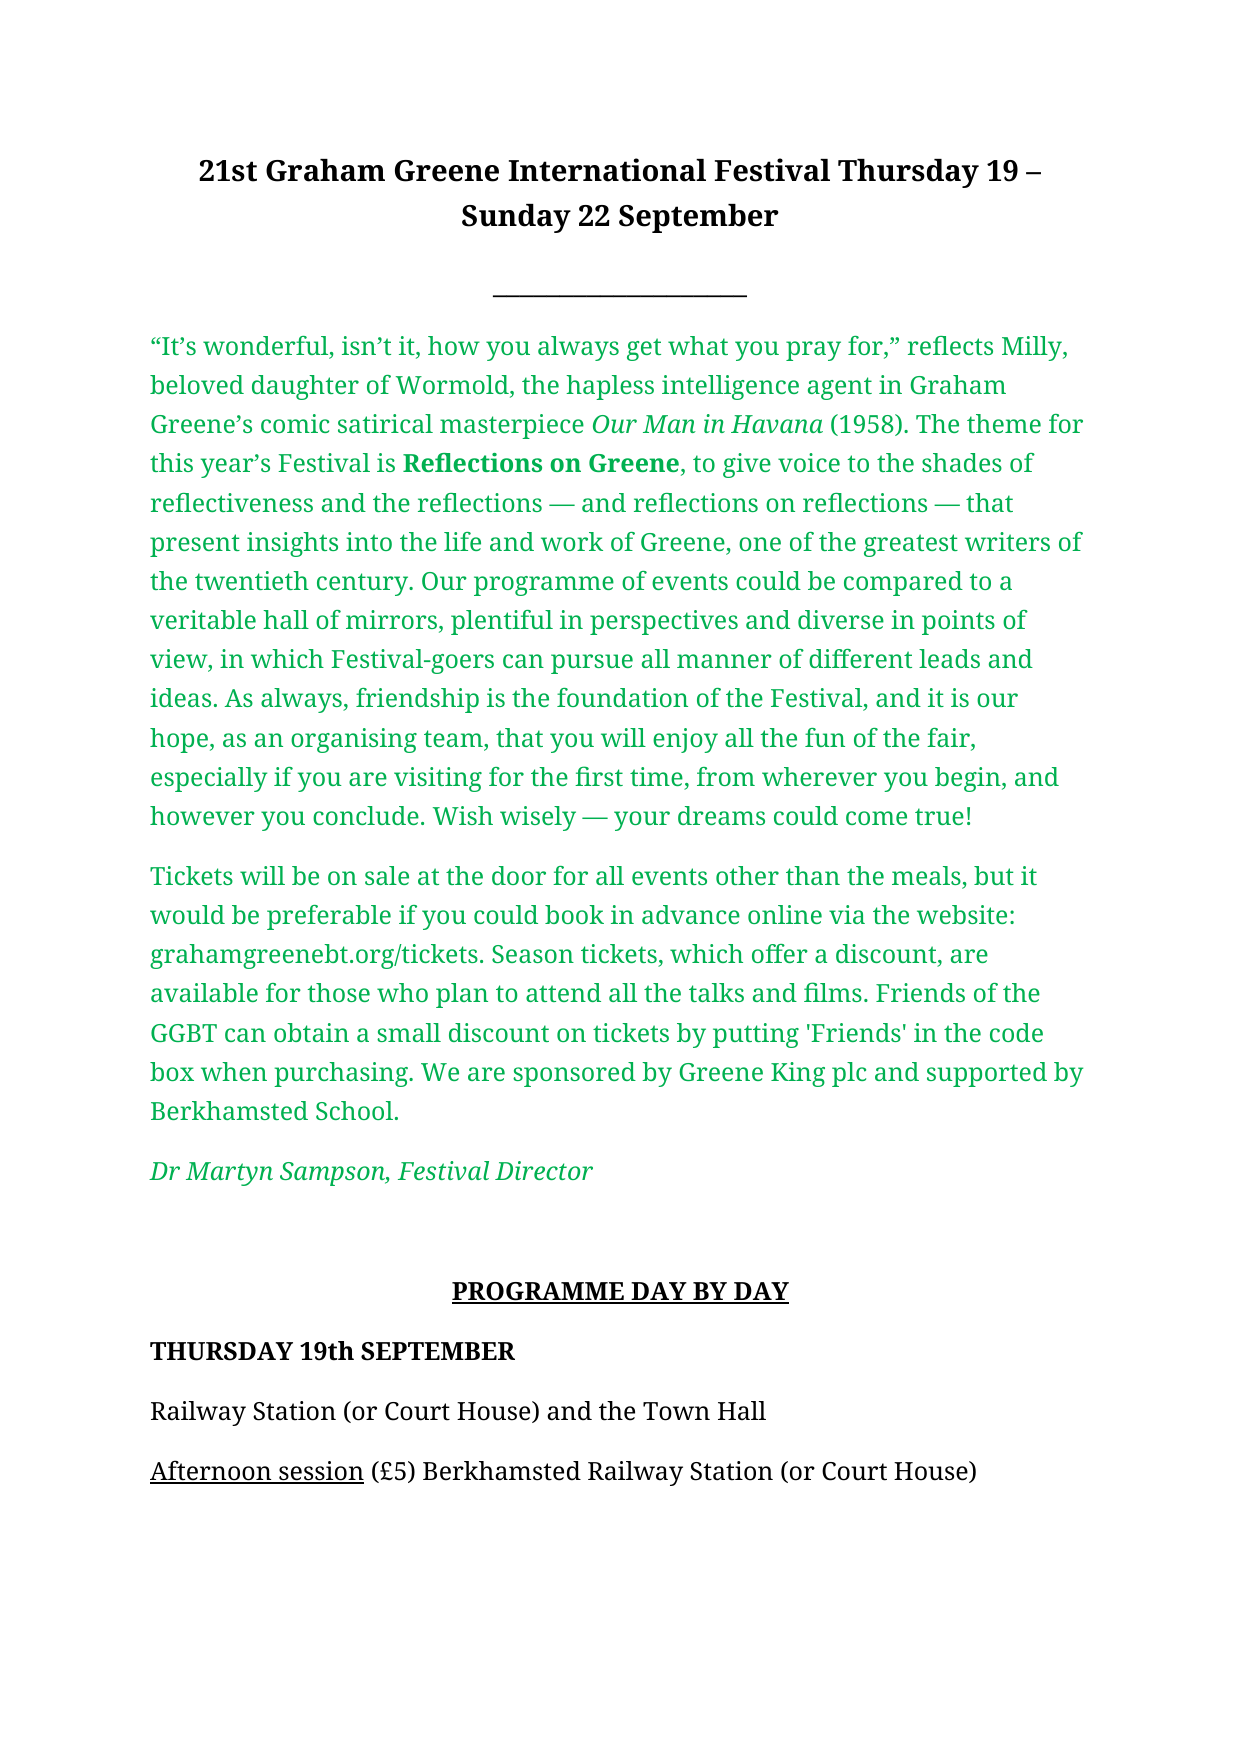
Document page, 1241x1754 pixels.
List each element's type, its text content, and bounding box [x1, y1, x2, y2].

text 21st Graham Greene International Festival Thursday 19 – Sunday 22 September [150, 150, 1090, 235]
text Railway Station (or Court House) and the Town Hall [150, 1393, 1090, 1428]
text THURSDAY 19th SEPTEMBER [150, 1333, 1090, 1368]
text Afternoon session (£5) Berkhamsted Railway Station (or Court House) [150, 1453, 1090, 1488]
text ___________________ [150, 262, 1090, 302]
text PROGRAMME DAY BY DAY [150, 1273, 1090, 1308]
text Tickets will be on sale at the door for all events other than the meals, but it would be preferable if you could book in advance online via the website: grahamgreenebt.org/tickets. Season tickets, which offer a discount, are available for those who plan to attend all the talks and films. Friends of the GGBT can obtain a small discount on tickets by putting 'Friends' in the code box when purchasing. We are sponsored by Greene King plc and supported by Berkhamsted School. [150, 858, 1090, 1128]
text “It’s wonderful, isn’t it, how you always get what you pray for,” reflects Milly, beloved daughter of Wormold, the hapless intelligence agent in Graham Greene’s comic satirical masterpiece Our Man in Havana (1958). The theme for this year’s Festival is Reflections on Greene, to give voice to the shades of reflectiveness and the reflections — and reflections on reflections — that present insights into the life and work of Greene, one of the greatest writers of the twentieth century. Our programme of events could be compared to a veritable hall of mirrors, plentiful in perspectives and diverse in points of view, in which Festival-goers can pursue all manner of different leads and ideas. As always, friendship is the foundation of the Festival, and it is our hope, as an organising team, that you will enjoy all the fun of the fair, especially if you are visiting for the first time, from wherever you begin, and however you conclude. Wish wisely — your dreams could come true! [150, 328, 1090, 833]
text Dr Martyn Sampson, Festival Director [150, 1153, 1090, 1188]
